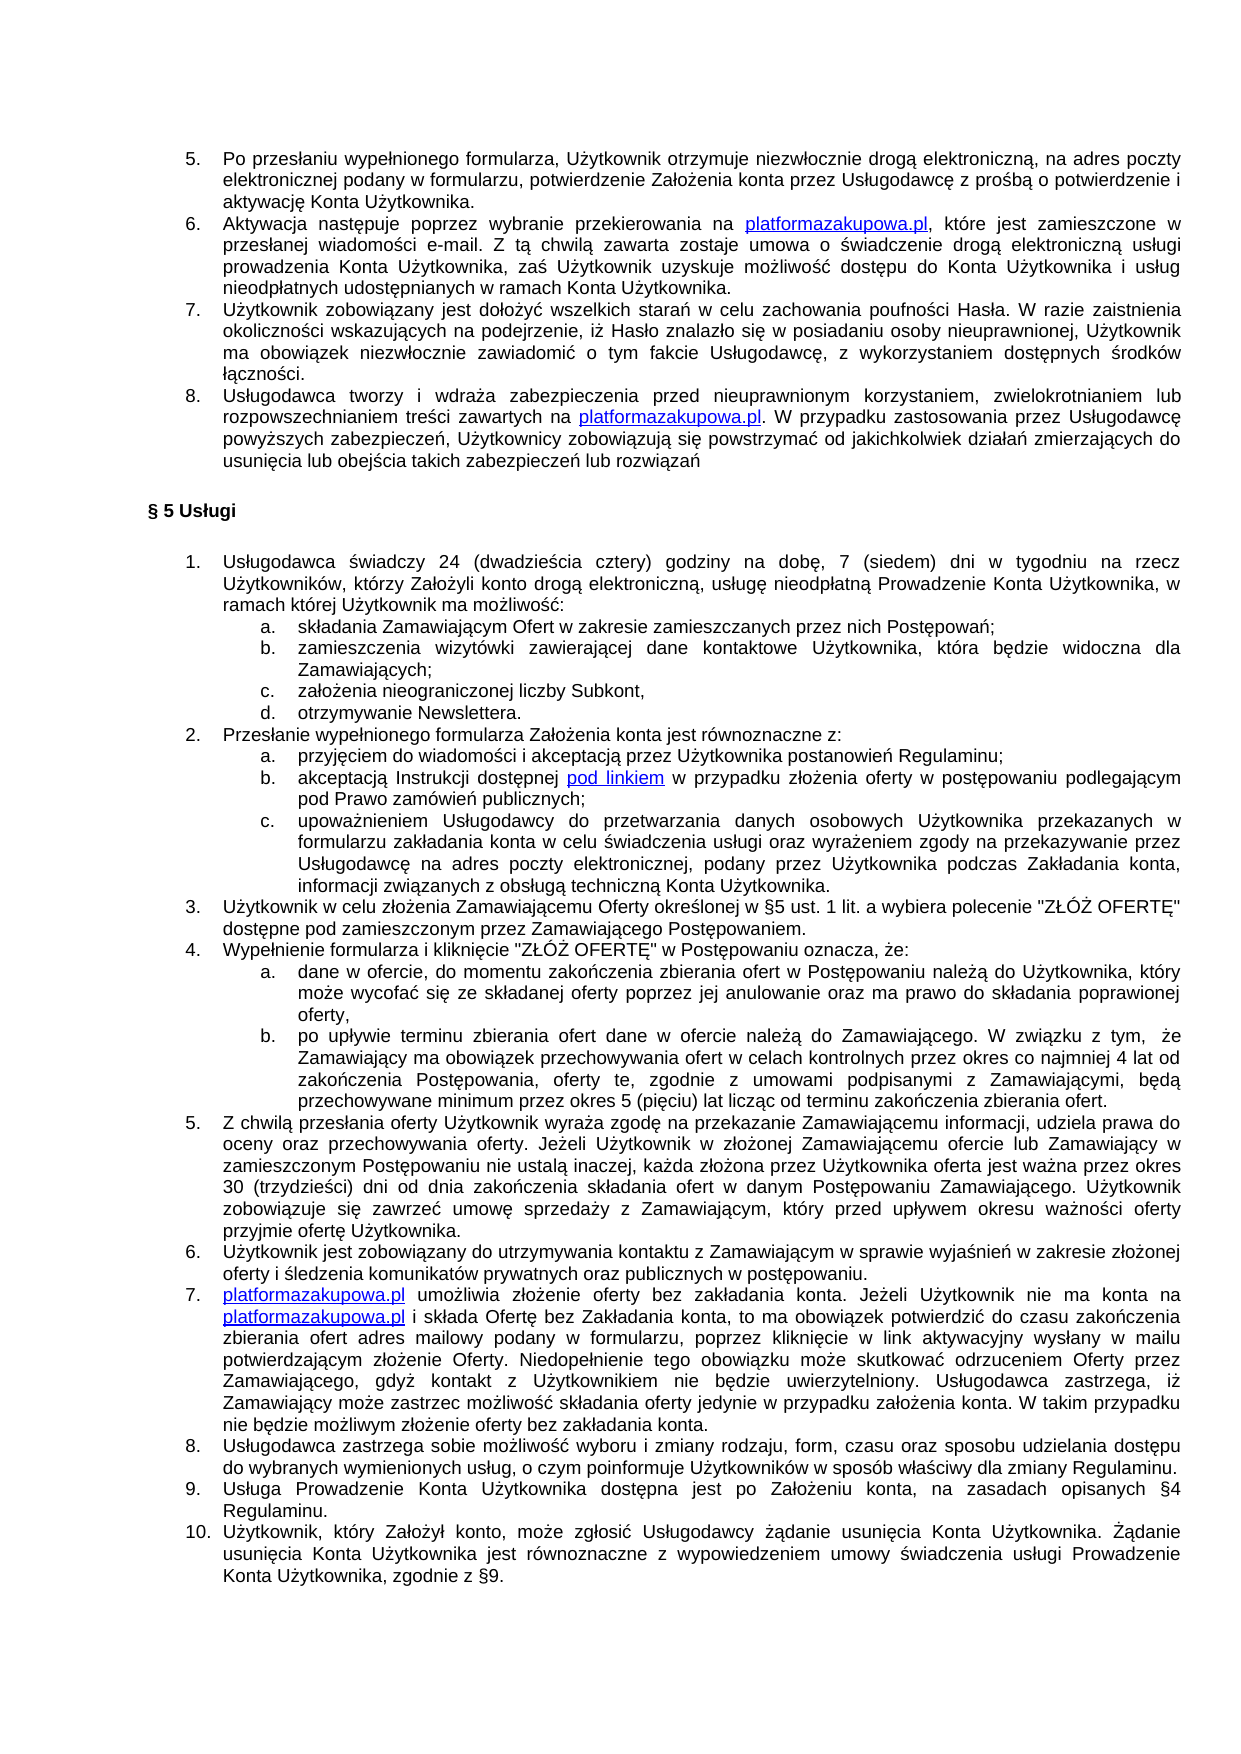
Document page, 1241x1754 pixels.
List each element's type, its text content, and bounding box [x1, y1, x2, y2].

list otrzymywanie Newslettera. [260, 702, 1181, 723]
list Wypełnienie formularza i kliknięcie "ZŁÓŻ OFERTĘ" w Postępowaniu oznacza, że: [185, 939, 1181, 961]
list składania Zamawiającym Ofert w zakresie zamieszczanych przez nich Postępowań; [260, 616, 1181, 637]
list Po przesłaniu wypełnionego formularza, Użytkownik otrzymuje niezwłocznie drogą elektroniczną, na adres poczty elektronicznej podany w formularzu, potwierdzenie Założenia konta przez Usługodawcę z prośbą o potwierdzenie i aktywację Konta Użytkownika. [185, 148, 1181, 212]
list platformazakupowa.pl umożliwia złożenie oferty bez zakładania konta. Jeżeli Użytkownik nie ma konta na platformazakupowa.pl i składa Ofertę bez Zakładania konta, to ma obowiązek potwierdzić do czasu zakończenia zbierania ofert adres mailowy podany w formularzu, poprzez kliknięcie w link aktywacyjny wysłany w mailu potwierdzającym złożenie Oferty. Niedopełnienie tego obowiązku może skutkować odrzuceniem Oferty przez Zamawiającego, gdyż kontakt z Użytkownikiem nie będzie uwierzytelniony. Usługodawca zastrzega, iż Zamawiający może zastrzec możliwość składania oferty jedynie w przypadku założenia konta. W takim przypadku nie będzie możliwym złożenie oferty bez zakładania konta. [185, 1284, 1181, 1435]
list Użytkownik jest zobowiązany do utrzymywania kontaktu z Zamawiającym w sprawie wyjaśnień w zakresie złożonej oferty i śledzenia komunikatów prywatnych oraz publicznych w postępowaniu. [185, 1241, 1181, 1284]
list Usługodawca tworzy i wdraża zabezpieczenia przed nieuprawnionym korzystaniem, zwielokrotnianiem lub rozpowszechnianiem treści zawartych na platformazakupowa.pl. W przypadku zastosowania przez Usługodawcę powyższych zabezpieczeń, Użytkownicy zobowiązują się powstrzymać od jakichkolwiek działań zmierzających do usunięcia lub obejścia takich zabezpieczeń lub rozwiązań [185, 385, 1181, 471]
list po upływie terminu zbierania ofert dane w ofercie należą do Zamawiającego. W związku z tym, że Zamawiający ma obowiązek przechowywania ofert w celach kontrolnych przez okres co najmniej 4 lat od zakończenia Postępowania, oferty te, zgodnie z umowami podpisanymi z Zamawiającymi, będą przechowywane minimum przez okres 5 (pięciu) lat licząc od terminu zakończenia zbierania ofert. [260, 1025, 1181, 1112]
list Użytkownik, który Założył konto, może zgłosić Usługodawcy żądanie usunięcia Konta Użytkownika. Żądanie usunięcia Konta Użytkownika jest równoznaczne z wypowiedzeniem umowy świadczenia usługi Prowadzenie Konta Użytkownika, zgodnie z §9. [185, 1521, 1181, 1586]
list Usługodawca świadczy 24 (dwadzieścia cztery) godziny na dobę, 7 (siedem) dni w tygodniu na rzecz Użytkowników, którzy Założyli konto drogą elektroniczną, usługę nieodpłatną Prowadzenie Konta Użytkownika, w ramach której Użytkownik ma możliwość: [185, 551, 1181, 616]
text § 5 Usługi [148, 500, 1181, 522]
list akceptacją Instrukcji dostępnej pod linkiem w przypadku złożenia oferty w postępowaniu podlegającym pod Prawo zamówień publicznych; [260, 767, 1181, 810]
list dane w ofercie, do momentu zakończenia zbierania ofert w Postępowaniu należą do Użytkownika, który może wycofać się ze składanej oferty poprzez jej anulowanie oraz ma prawo do składania poprawionej oferty, [260, 961, 1181, 1025]
list Aktywacja następuje poprzez wybranie przekierowania na platformazakupowa.pl, które jest zamieszczone w przesłanej wiadomości e-mail. Z tą chwilą zawarta zostaje umowa o świadczenie drogą elektroniczną usługi prowadzenia Konta Użytkownika, zaś Użytkownik uzyskuje możliwość dostępu do Konta Użytkownika i usług nieodpłatnych udostępnianych w ramach Konta Użytkownika. [185, 212, 1181, 298]
list Użytkownik w celu złożenia Zamawiającemu Oferty określonej w §5 ust. 1 lit. a wybiera polecenie "ZŁÓŻ OFERTĘ" dostępne pod zamieszczonym przez Zamawiającego Postępowaniem. [185, 896, 1181, 939]
list upoważnieniem Usługodawcy do przetwarzania danych osobowych Użytkownika przekazanych w formularzu zakładania konta w celu świadczenia usługi oraz wyrażeniem zgody na przekazywanie przez Usługodawcę na adres poczty elektronicznej, podany przez Użytkownika podczas Zakładania konta, informacji związanych z obsługą techniczną Konta Użytkownika. [260, 810, 1181, 896]
list Usługodawca zastrzega sobie możliwość wyboru i zmiany rodzaju, form, czasu oraz sposobu udzielania dostępu do wybranych wymienionych usług, o czym poinformuje Użytkowników w sposób właściwy dla zmiany Regulaminu. [185, 1435, 1181, 1478]
list przyjęciem do wiadomości i akceptacją przez Użytkownika postanowień Regulaminu; [260, 745, 1181, 767]
list założenia nieograniczonej liczby Subkont, [260, 680, 1181, 702]
list Przesłanie wypełnionego formularza Założenia konta jest równoznaczne z: [185, 723, 1181, 745]
list zamieszczenia wizytówki zawierającej dane kontaktowe Użytkownika, która będzie widoczna dla Zamawiających; [260, 637, 1181, 680]
list Z chwilą przesłania oferty Użytkownik wyraża zgodę na przekazanie Zamawiającemu informacji, udziela prawa do oceny oraz przechowywania oferty. Jeżeli Użytkownik w złożonej Zamawiającemu ofercie lub Zamawiający w zamieszczonym Postępowaniu nie ustalą inaczej, każda złożona przez Użytkownika oferta jest ważna przez okres 30 (trzydzieści) dni od dnia zakończenia składania ofert w danym Postępowaniu Zamawiającego. Użytkownik zobowiązuje się zawrzeć umowę sprzedaży z Zamawiającym, który przed upływem okresu ważności oferty przyjmie ofertę Użytkownika. [185, 1112, 1181, 1241]
list Użytkownik zobowiązany jest dołożyć wszelkich starań w celu zachowania poufności Hasła. W razie zaistnienia okoliczności wskazujących na podejrzenie, iż Hasło znalazło się w posiadaniu osoby nieuprawnionej, Użytkownik ma obowiązek niezwłocznie zawiadomić o tym fakcie Usługodawcę, z wykorzystaniem dostępnych środków łączności. [185, 298, 1181, 385]
list Usługa Prowadzenie Konta Użytkownika dostępna jest po Założeniu konta, na zasadach opisanych §4 Regulaminu. [185, 1478, 1181, 1521]
